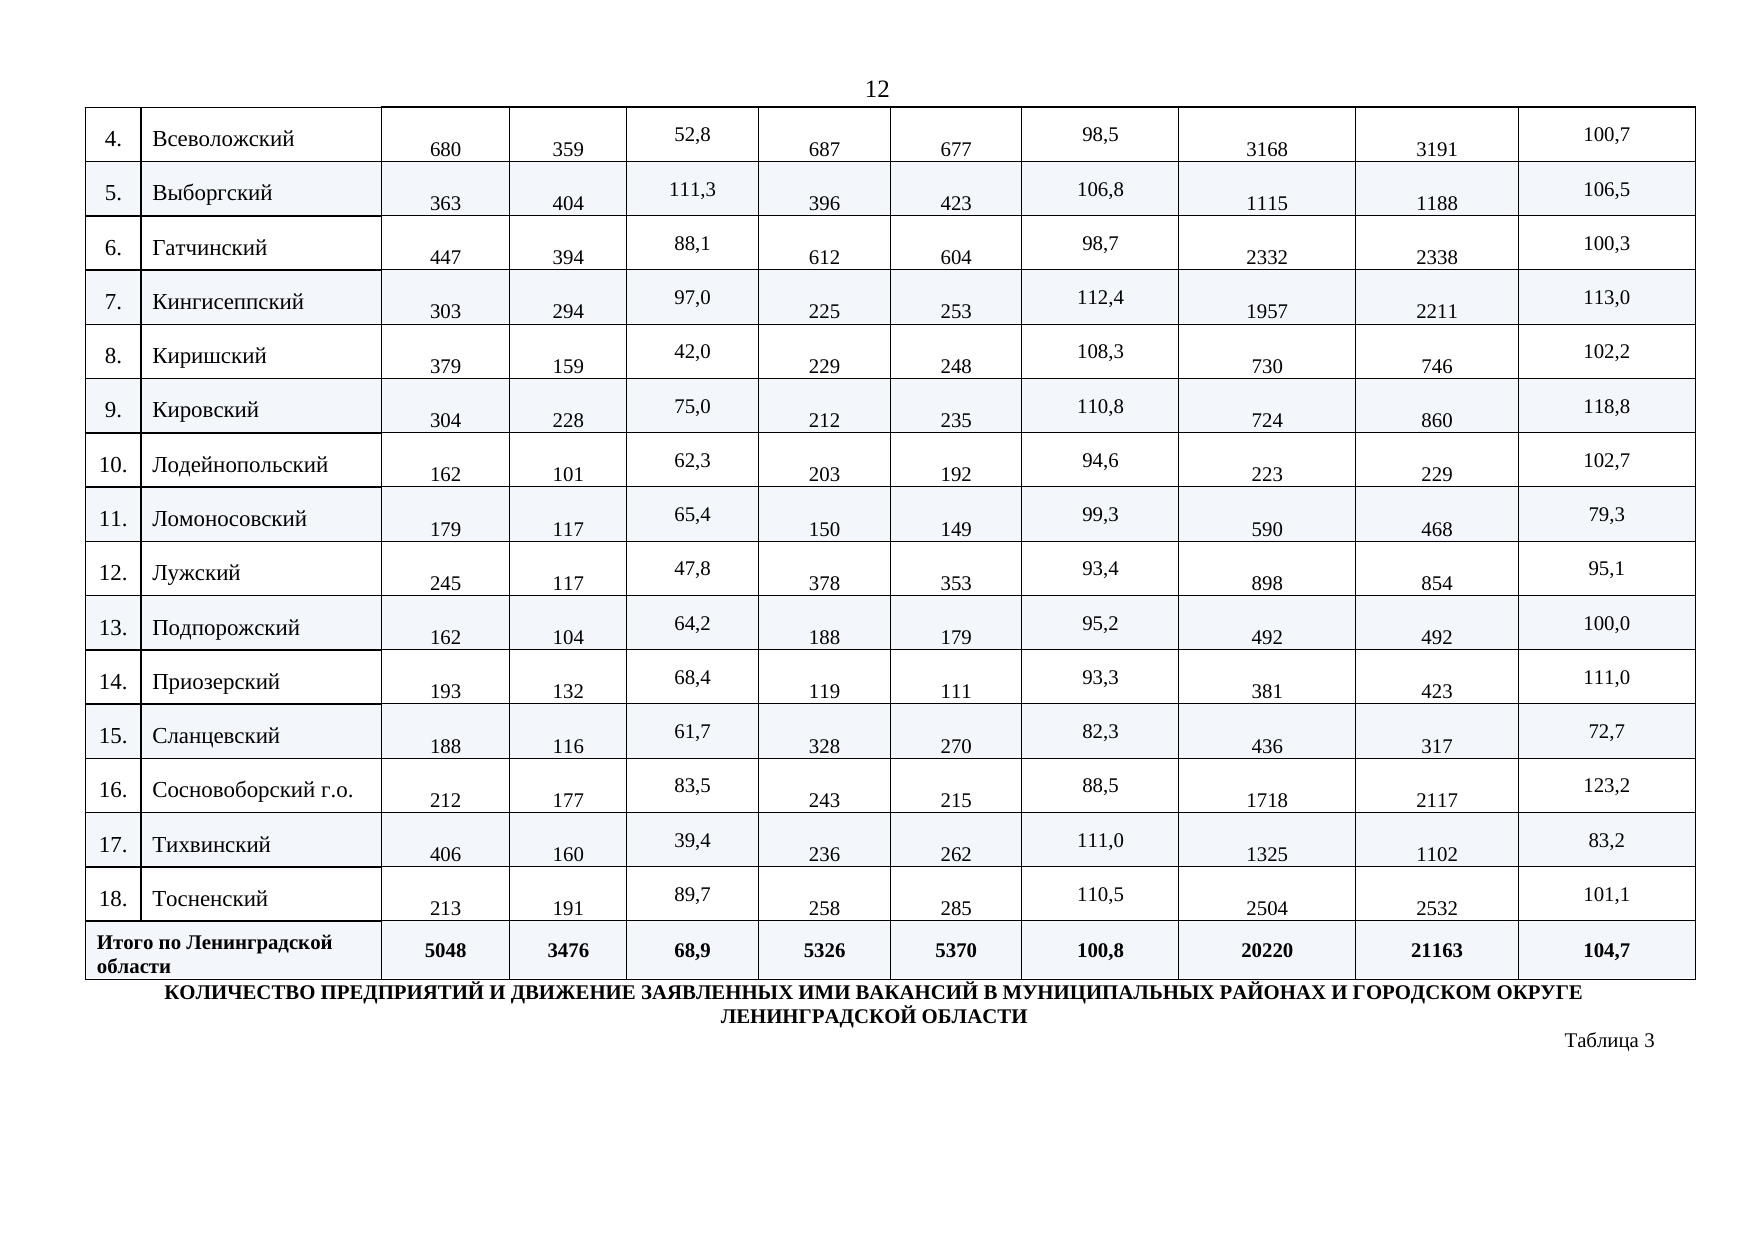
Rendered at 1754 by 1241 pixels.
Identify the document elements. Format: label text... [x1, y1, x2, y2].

table_cell Всеволожский [142, 108, 381, 161]
table_cell 62,3 [627, 433, 758, 486]
table_cell Кингисеппский [142, 271, 381, 323]
table_cell 6. [86, 217, 140, 269]
table_cell 328 [759, 704, 890, 758]
table_cell 82,3 [1022, 704, 1178, 758]
table_cell КОЛИЧЕСТВО ПРЕДПРИЯТИЙ И ДВИЖЕНИЕ ЗАЯВЛЕННЫХ ИМИ ВАКАНСИЙ В МУНИЦИПАЛЬНЫХ РАЙОНАХ И ГОРОДСКОМ ОКРУГЕ ЛЕНИНГРАДСКОЙ ОБЛАСТИ Таблица 3 [82, 979, 1666, 1052]
table_cell 88,1 [627, 216, 758, 269]
table_cell 98,7 [1022, 216, 1178, 269]
table_cell 97,0 [627, 270, 758, 323]
table_cell 132 [510, 650, 626, 703]
table_cell 108,3 [1022, 325, 1178, 378]
table_cell 270 [891, 704, 1021, 758]
table_cell 75,0 [627, 379, 758, 432]
table_cell 83,2 [1519, 813, 1695, 866]
table_cell 11. [86, 488, 140, 541]
table_cell 258 [759, 867, 890, 920]
table_cell 3476 [510, 921, 626, 978]
table_cell 436 [1179, 704, 1355, 758]
table_cell 215 [891, 759, 1021, 812]
table_cell 15. [86, 705, 140, 758]
table_cell 52,8 [627, 108, 758, 161]
table_cell 93,3 [1022, 650, 1178, 703]
table_cell 95,2 [1022, 596, 1178, 649]
table_cell 21163 [1356, 921, 1518, 978]
table_cell 854 [1356, 542, 1518, 595]
table_cell 162 [382, 433, 509, 486]
table_cell 677 [891, 108, 1021, 161]
table_cell 192 [891, 433, 1021, 486]
table_cell 492 [1356, 596, 1518, 649]
table_cell Ломоносовский [142, 488, 381, 541]
table_cell 3191 [1356, 108, 1518, 161]
table_cell 102,2 [1519, 325, 1695, 378]
table_cell 16. [86, 759, 140, 812]
table_cell 93,4 [1022, 542, 1178, 595]
table_cell 149 [891, 487, 1021, 541]
table_cell 39,4 [627, 813, 758, 866]
table_cell 404 [510, 162, 626, 215]
table_cell 394 [510, 216, 626, 269]
table_cell 2338 [1356, 216, 1518, 269]
table_cell 353 [891, 542, 1021, 595]
table_cell 188 [382, 704, 509, 758]
table_cell 236 [759, 813, 890, 866]
table_cell 193 [382, 650, 509, 703]
table_cell 179 [891, 596, 1021, 649]
table_cell 228 [510, 379, 626, 432]
table_cell 159 [510, 325, 626, 378]
table_cell 492 [1179, 596, 1355, 649]
table_cell 590 [1179, 487, 1355, 541]
table_cell 68,9 [627, 921, 758, 978]
table_cell 5370 [891, 921, 1021, 978]
table_cell 5048 [382, 921, 509, 978]
table_cell 746 [1356, 325, 1518, 378]
table_cell 101,1 [1519, 867, 1695, 920]
table_cell 106,8 [1022, 162, 1178, 215]
table_cell 1115 [1179, 162, 1355, 215]
table_cell 1718 [1179, 759, 1355, 812]
table_cell 42,0 [627, 325, 758, 378]
table_cell 1188 [1356, 162, 1518, 215]
table_cell 212 [382, 759, 509, 812]
table_cell 64,2 [627, 596, 758, 649]
table_cell Лужский [142, 542, 381, 595]
table_cell 160 [510, 813, 626, 866]
table_cell 17. [86, 813, 140, 866]
table_cell 18. [86, 868, 140, 920]
table_cell 253 [891, 270, 1021, 323]
table_cell 112,4 [1022, 270, 1178, 323]
table_cell 423 [1356, 650, 1518, 703]
table_cell 116 [510, 704, 626, 758]
table_cell 245 [382, 542, 509, 595]
table_cell 378 [759, 542, 890, 595]
table_cell 89,7 [627, 867, 758, 920]
table_cell Тосненский [142, 868, 381, 920]
table_cell Подпорожский [142, 596, 381, 649]
table_cell 94,6 [1022, 433, 1178, 486]
table_cell 111 [891, 650, 1021, 703]
table_cell 188 [759, 596, 890, 649]
table_cell 20220 [1179, 921, 1355, 978]
table_cell 229 [759, 325, 890, 378]
table_cell Сланцевский [142, 705, 381, 758]
table_cell Приозерский [142, 651, 381, 703]
table_cell 363 [382, 162, 509, 215]
table_cell 191 [510, 867, 626, 920]
table_cell 285 [891, 867, 1021, 920]
table_cell 381 [1179, 650, 1355, 703]
table_cell 304 [382, 379, 509, 432]
table_cell 235 [891, 379, 1021, 432]
table_cell 2532 [1356, 867, 1518, 920]
table_cell 68,4 [627, 650, 758, 703]
table_cell 860 [1356, 379, 1518, 432]
table_cell 447 [382, 216, 509, 269]
table_cell 99,3 [1022, 487, 1178, 541]
table_cell 468 [1356, 487, 1518, 541]
table_cell 12. [86, 542, 140, 595]
table_cell 65,4 [627, 487, 758, 541]
table_cell 111,0 [1022, 813, 1178, 866]
table_cell Киришский [142, 325, 381, 378]
table_cell Лодейнопольский [142, 434, 381, 486]
table_cell 95,1 [1519, 542, 1695, 595]
table_cell 229 [1356, 433, 1518, 486]
table_cell 604 [891, 216, 1021, 269]
table_cell 1957 [1179, 270, 1355, 323]
table_cell 72,7 [1519, 704, 1695, 758]
table_cell 262 [891, 813, 1021, 866]
table_cell 100,8 [1022, 921, 1178, 978]
table_cell 9. [86, 379, 140, 432]
table_cell Кировский [142, 379, 381, 432]
table_cell 106,5 [1519, 162, 1695, 215]
table_cell 243 [759, 759, 890, 812]
table_cell 14. [86, 651, 140, 703]
table_cell 7. [86, 271, 140, 323]
table_cell 225 [759, 270, 890, 323]
table_cell 2332 [1179, 216, 1355, 269]
table_cell 113,0 [1519, 270, 1695, 323]
table_cell 223 [1179, 433, 1355, 486]
table_cell 104,7 [1519, 921, 1695, 978]
table_cell 212 [759, 379, 890, 432]
table_cell 203 [759, 433, 890, 486]
table_cell 612 [759, 216, 890, 269]
table_cell 123,2 [1519, 759, 1695, 812]
table_cell 111,0 [1519, 650, 1695, 703]
table_cell 150 [759, 487, 890, 541]
table_cell 110,8 [1022, 379, 1178, 432]
table_cell 61,7 [627, 704, 758, 758]
table_cell Гатчинский [142, 217, 381, 269]
table_cell 119 [759, 650, 890, 703]
table_cell 303 [382, 270, 509, 323]
table_cell 4. [86, 108, 140, 161]
table_cell 1325 [1179, 813, 1355, 866]
table_cell 8. [86, 325, 140, 378]
table_cell 5326 [759, 921, 890, 978]
table_cell 248 [891, 325, 1021, 378]
table_cell 117 [510, 487, 626, 541]
table_cell 100,7 [1519, 108, 1695, 161]
table_cell 1102 [1356, 813, 1518, 866]
table_cell 294 [510, 270, 626, 323]
table_cell 359 [510, 108, 626, 161]
table_cell 79,3 [1519, 487, 1695, 541]
table_cell 396 [759, 162, 890, 215]
table_cell Выборгский [142, 162, 381, 215]
table_cell 177 [510, 759, 626, 812]
table_cell 83,5 [627, 759, 758, 812]
table_cell 101 [510, 433, 626, 486]
table_cell 423 [891, 162, 1021, 215]
table_cell 379 [382, 325, 509, 378]
table_cell 111,3 [627, 162, 758, 215]
table_cell 98,5 [1022, 108, 1178, 161]
table_cell 118,8 [1519, 379, 1695, 432]
table_cell 898 [1179, 542, 1355, 595]
table_cell 13. [86, 596, 140, 649]
table_cell Итого по Ленинградской области [86, 922, 381, 978]
table_cell 687 [759, 108, 890, 161]
table_cell 47,8 [627, 542, 758, 595]
table_cell 102,7 [1519, 433, 1695, 486]
table_cell Тихвинский [142, 813, 381, 866]
table_cell 3168 [1179, 108, 1355, 161]
table_cell 2211 [1356, 270, 1518, 323]
table_cell 5. [86, 162, 140, 215]
table_cell 2117 [1356, 759, 1518, 812]
table_cell 2504 [1179, 867, 1355, 920]
table_cell Cосновоборский г.о. [142, 759, 381, 812]
table_cell 110,5 [1022, 867, 1178, 920]
table_cell 88,5 [1022, 759, 1178, 812]
table_cell 179 [382, 487, 509, 541]
table_cell 10. [86, 434, 140, 486]
table_cell 213 [382, 867, 509, 920]
table_cell 100,3 [1519, 216, 1695, 269]
table_cell 730 [1179, 325, 1355, 378]
table_cell 680 [382, 108, 509, 161]
table_cell 100,0 [1519, 596, 1695, 649]
table_cell 406 [382, 813, 509, 866]
table_cell 117 [510, 542, 626, 595]
table_cell 317 [1356, 704, 1518, 758]
table_cell 104 [510, 596, 626, 649]
table_cell 162 [382, 596, 509, 649]
table_cell 724 [1179, 379, 1355, 432]
